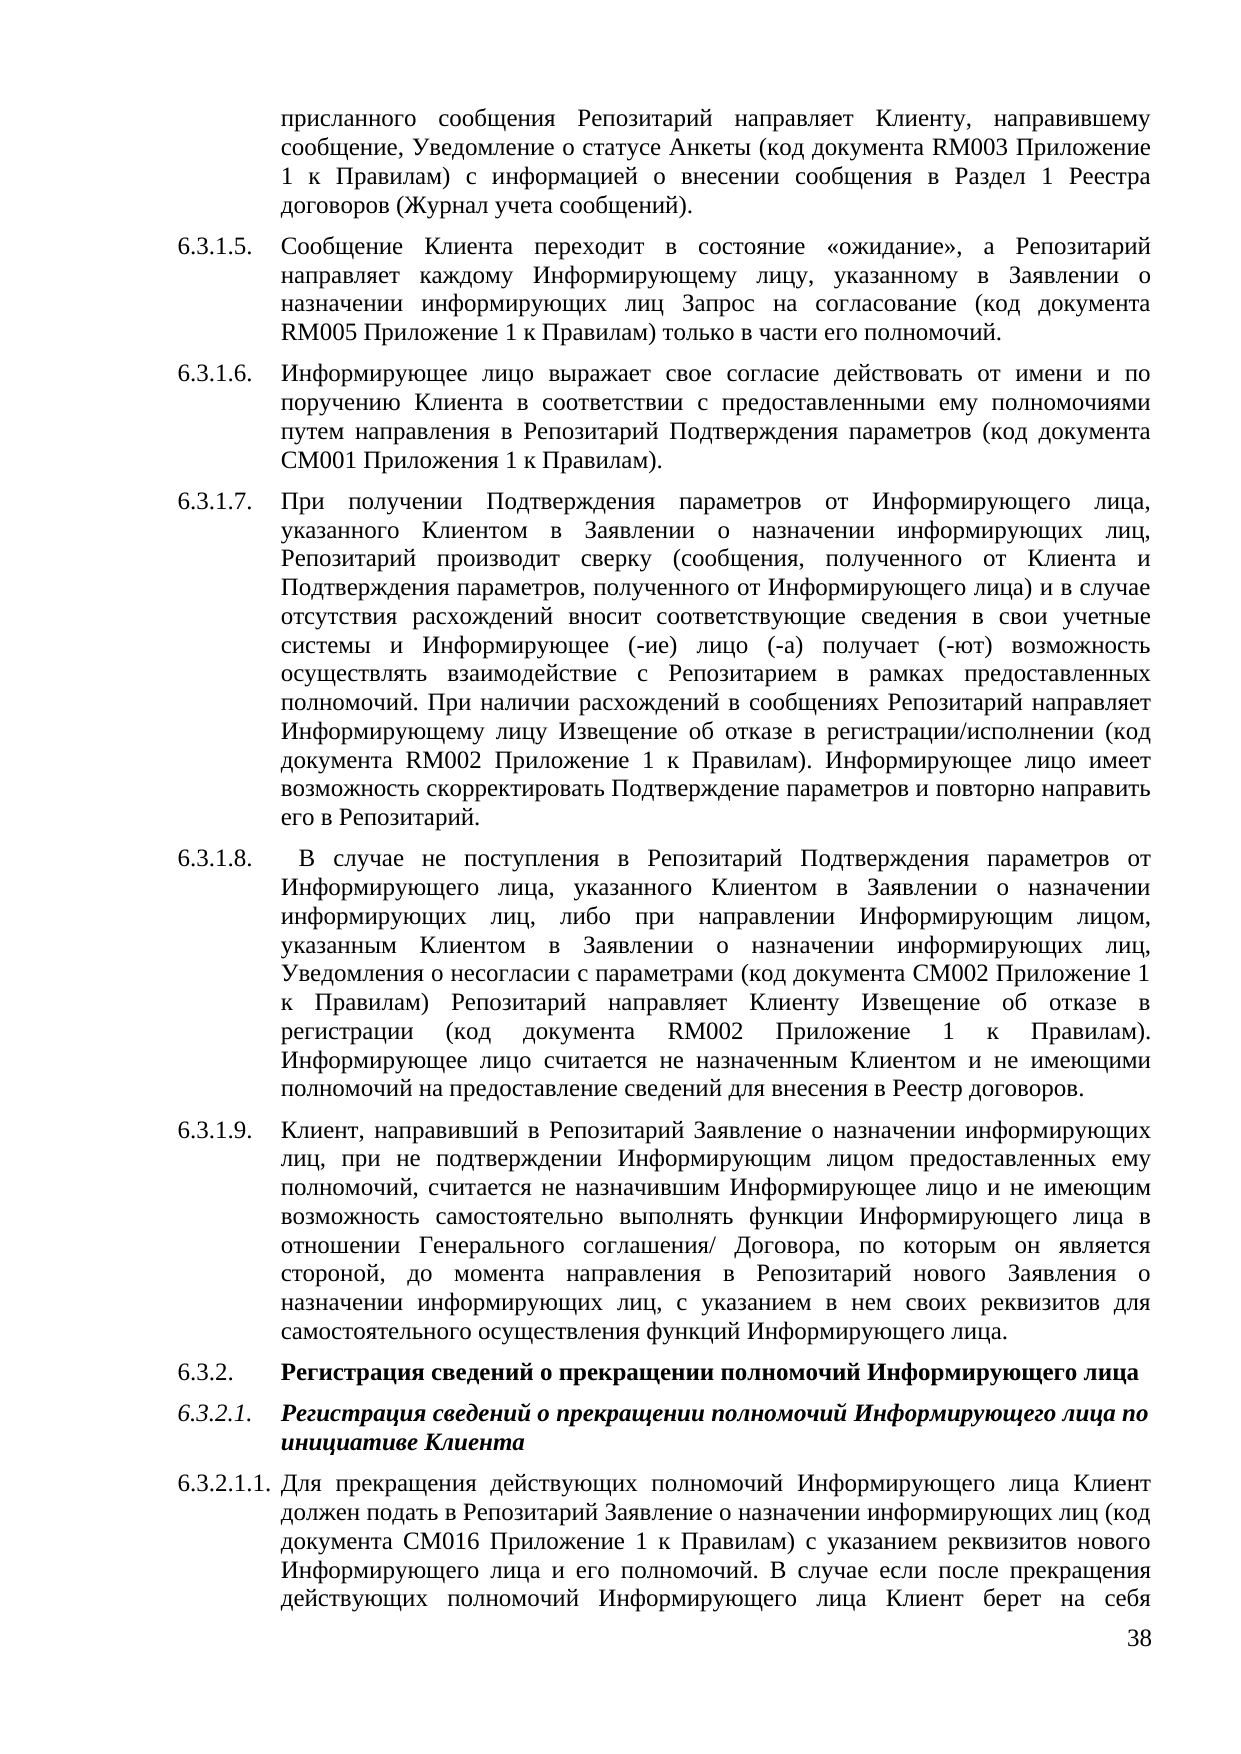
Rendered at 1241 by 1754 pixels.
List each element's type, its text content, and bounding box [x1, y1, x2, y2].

list При получении Подтверждения параметров от Информирующего лица, указанного Клиентом в Заявлении о назначении информирующих лиц, Репозитарий производит сверку (сообщения, полученного от Клиента и Подтверждения параметров, полученного от Информирующего лица) и в случае отсутствия расхождений вносит соответствующие сведения в свои учетные системы и Информирующее (-ие) лицо (-а) получает (-ют) возможность осуществлять взаимодействие с Репозитарием в рамках предоставленных полномочий. При наличии расхождений в сообщениях Репозитарий направляет Информирующему лицу Извещение об отказе в регистрации/исполнении (код документа RМ002 Приложение 1 к Правилам). Информирующее лицо имеет возможность скорректировать Подтверждение параметров и повторно направить его в Репозитарий. [177, 486, 1152, 831]
list Сообщение Клиента переходит в состояние «ожидание», а Репозитарий направляет каждому Информирующему лицу, указанному в Заявлении о назначении информирующих лиц Запрос на согласование (код документа RM005 Приложение 1 к Правилам) только в части его полномочий. [177, 231, 1152, 346]
list В случае не поступления в Репозитарий Подтверждения параметров от Информирующего лица, указанного Клиентом в Заявлении о назначении информирующих лиц, либо при направлении Информирующим лицом, указанным Клиентом в Заявлении о назначении информирующих лиц, Уведомления о несогласии с параметрами (код документа СМ002 Приложение 1 к Правилам) Репозитарий направляет Клиенту Извещение об отказе в регистрации (код документа RМ002 Приложение 1 к Правилам). Информирующее лицо считается не назначенным Клиентом и не имеющими полномочий на предоставление сведений для внесения в Реестр договоров. [177, 843, 1152, 1102]
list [177, 103, 1152, 218]
list Регистрация сведений о прекращении полномочий Информирующего лица [177, 1357, 1152, 1386]
list Клиент, направивший в Репозитарий Заявление о назначении информирующих лиц, при не подтверждении Информирующим лицом предоставленных ему полномочий, считается не назначившим Информирующее лицо и не имеющим возможность самостоятельно выполнять функции Информирующего лица в отношении Генерального соглашения/ Договора, по которым он является стороной, до момента направления в Репозитарий нового Заявления о назначении информирующих лиц, с указанием в нем своих реквизитов для самостоятельного осуществления функций Информирующего лица. [177, 1115, 1152, 1345]
list Регистрация сведений о прекращении полномочий Информирующего лица по инициативе Клиента [177, 1398, 1152, 1456]
list Информирующее лицо выражает свое согласие действовать от имени и по поручению Клиента в соответствии с предоставленными ему полномочиями путем направления в Репозитарий Подтверждения параметров (код документа СМ001 Приложения 1 к Правилам). [177, 358, 1152, 473]
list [177, 1468, 1152, 1612]
